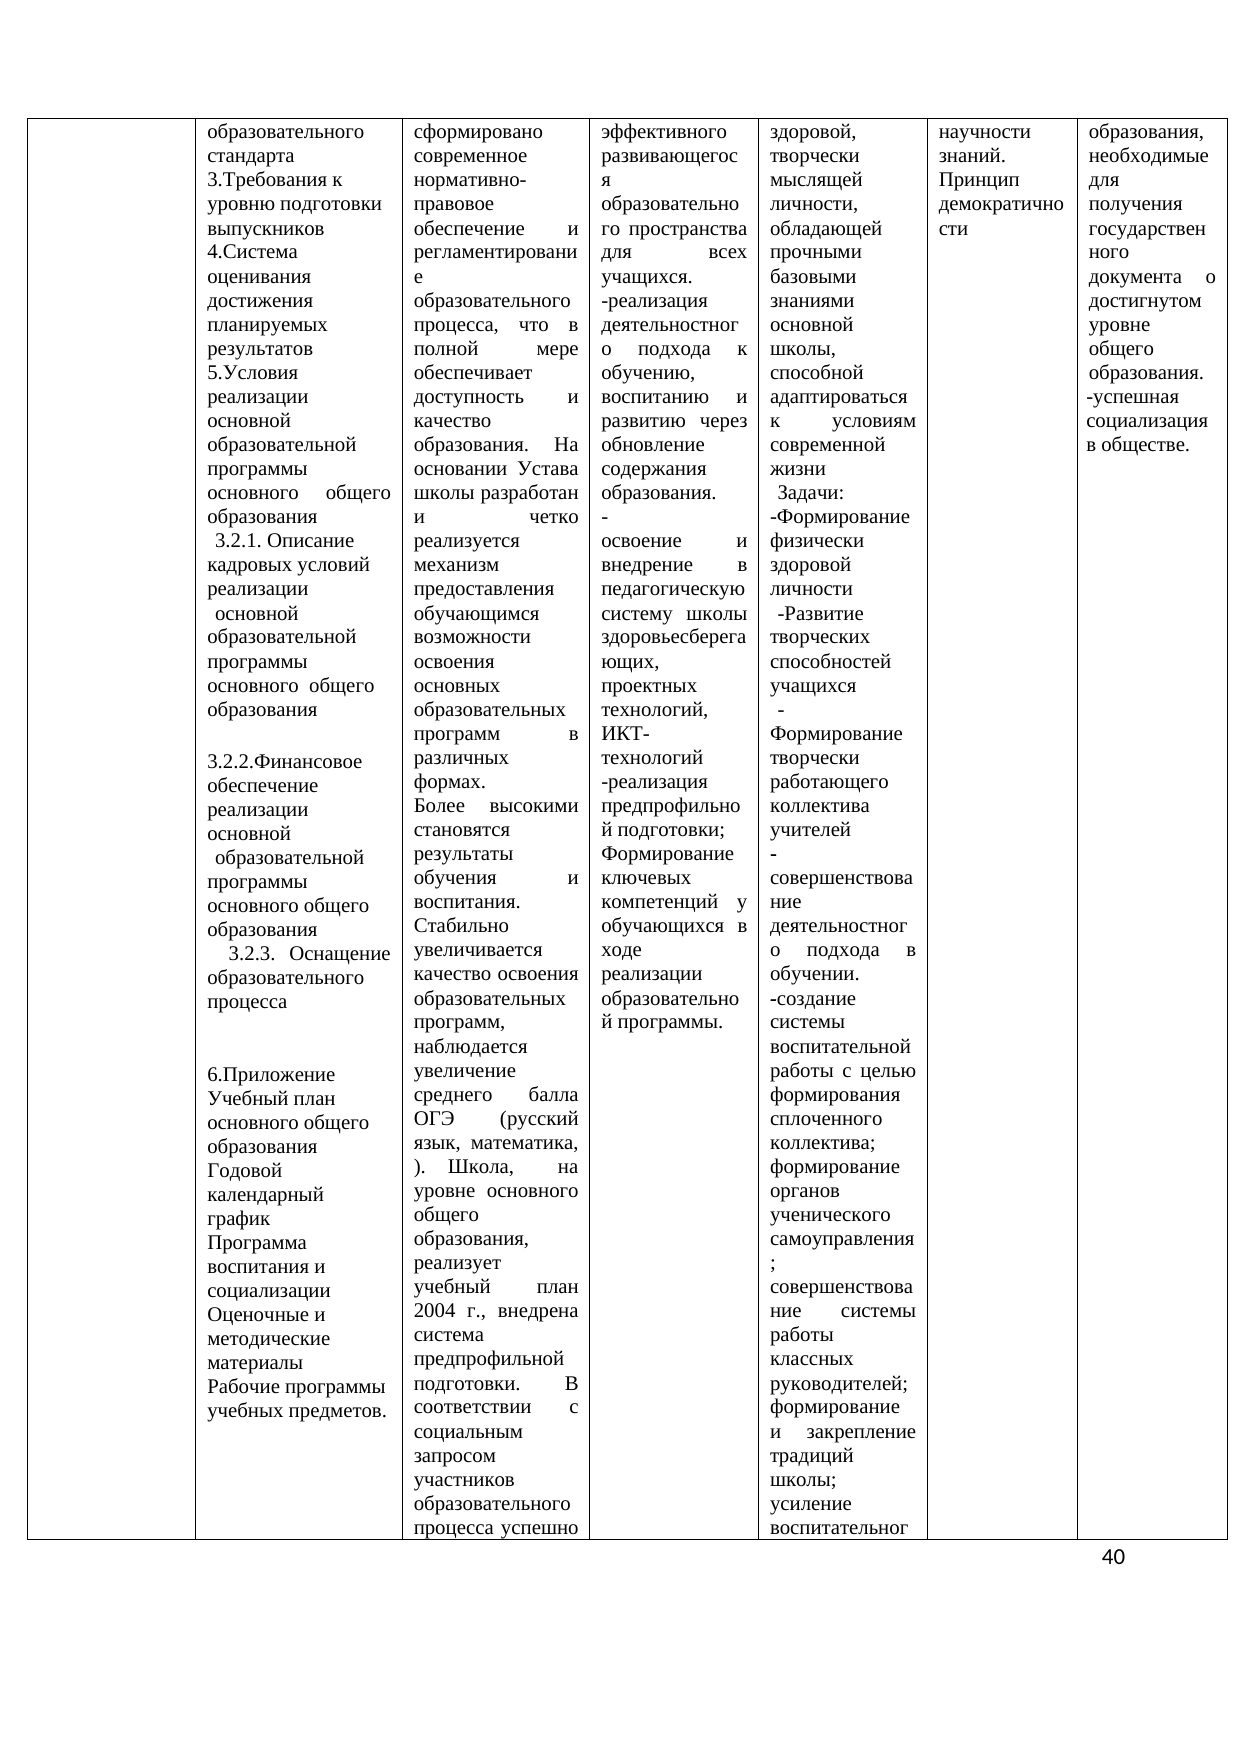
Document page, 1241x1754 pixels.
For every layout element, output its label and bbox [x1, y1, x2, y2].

table_cell [1078, 119, 1227, 1539]
table_cell [759, 119, 927, 1539]
table_cell [403, 119, 589, 1539]
table_cell [196, 119, 402, 1539]
table_cell [28, 119, 195, 1539]
table_cell [928, 119, 1077, 1539]
table_cell [590, 119, 758, 1539]
